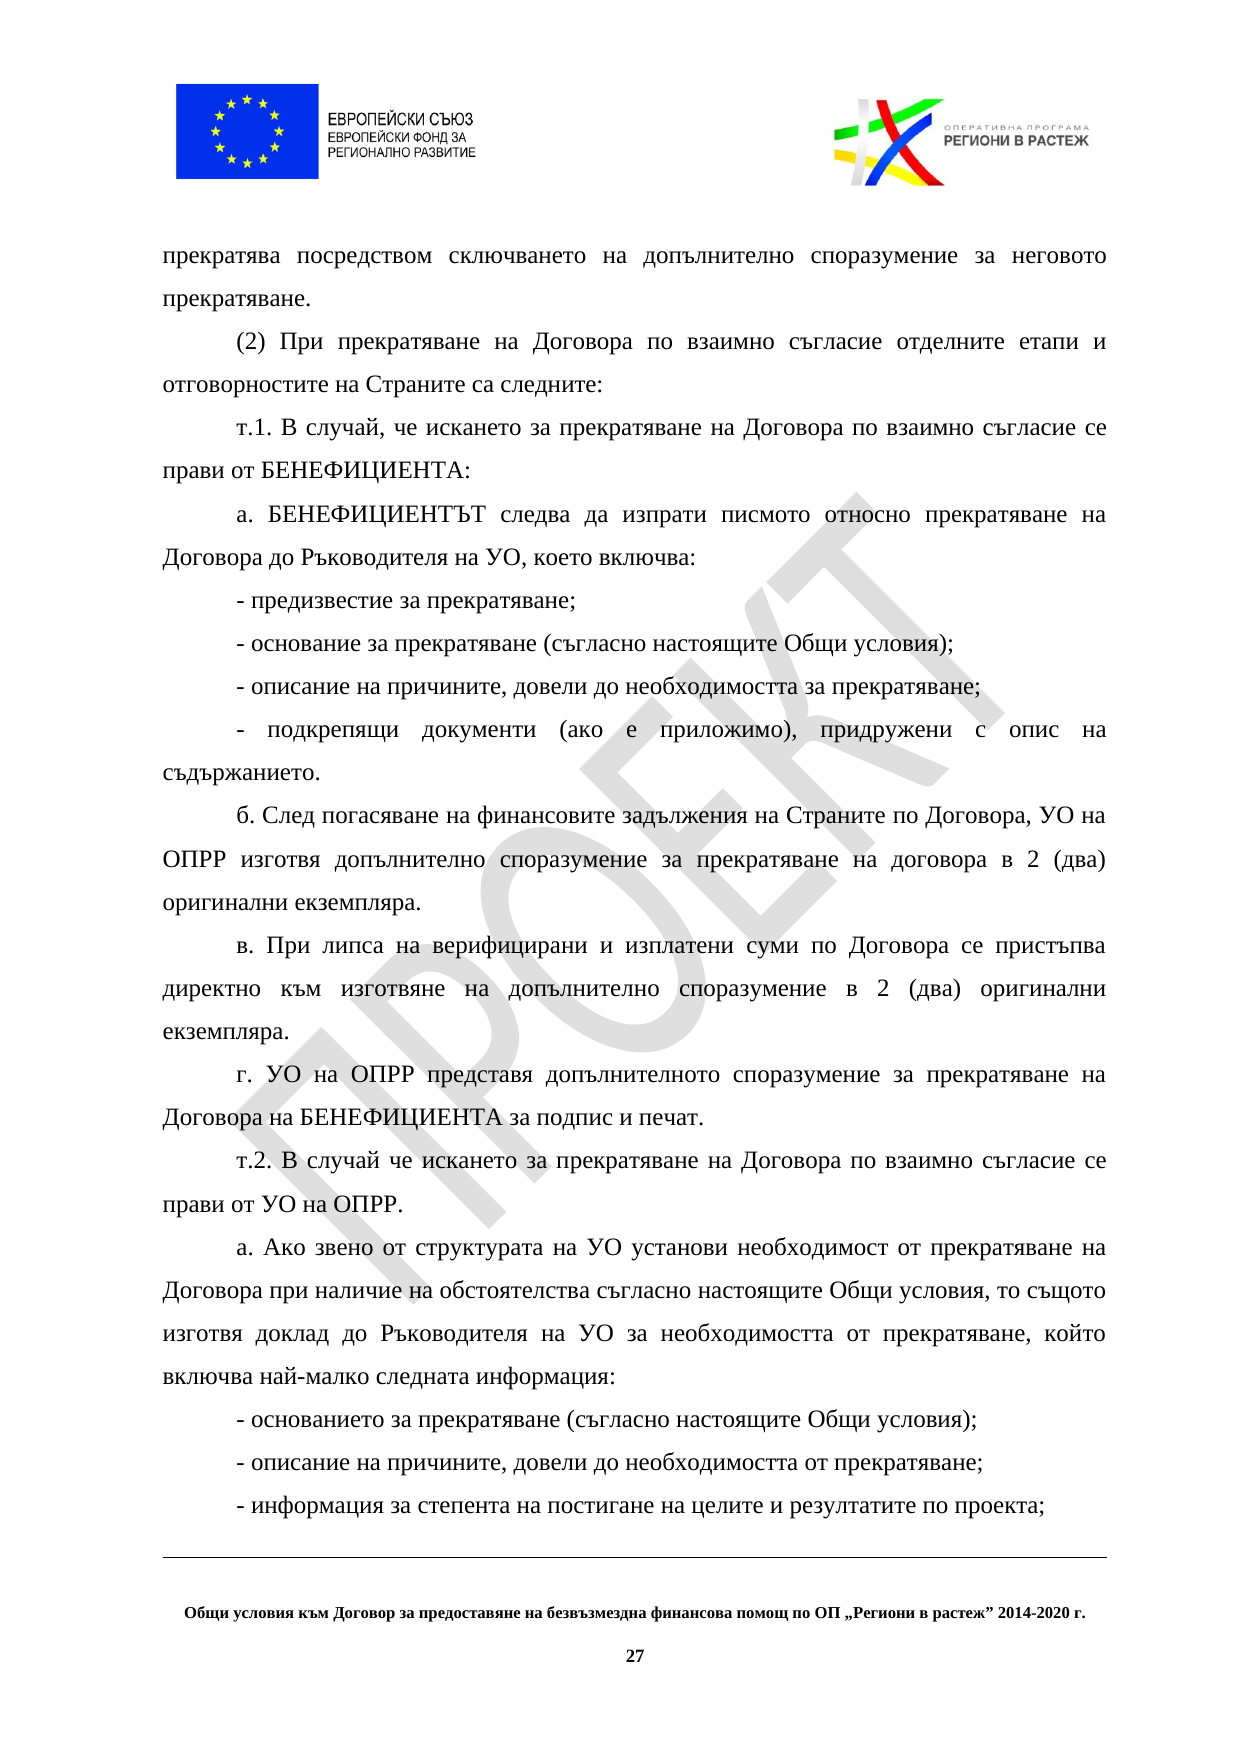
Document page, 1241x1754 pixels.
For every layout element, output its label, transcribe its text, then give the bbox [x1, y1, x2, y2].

text в. При липса на верифицирани и изплатени суми по Договора се пристъпва директно към изготвяне на допълнително споразумение в 2 (два) оригинални екземпляра. [162, 930, 1107, 1045]
text (2) При прекратяване на Договора по взаимно съгласие отделните етапи и отговорностите на Страните са следните: [162, 326, 1107, 398]
text а. Ако звено от структурата на УО установи необходимост от прекратяване на Договора при наличие на обстоятелства съгласно настоящите Общи условия, то същото изготвя доклад до Ръководителя на УО за необходимостта от прекратяване, който включва най-малко следната информация: [162, 1232, 1107, 1390]
text - основание за прекратяване (съгласно настоящите Общи условия); [162, 628, 1107, 657]
text - информация за степента на постигане на целите и резултатите по проекта; [162, 1491, 1107, 1519]
picture [162, 73, 502, 192]
text - основанието за прекратяване (съгласно настоящите Общи условия); [162, 1404, 1107, 1433]
picture [820, 92, 1108, 192]
text - подкрепящи документи (ако е приложимо), придружени с опис на съдържанието. [162, 714, 1107, 786]
text - описание на причините, довели до необходимостта от прекратяване; [162, 1447, 1107, 1476]
text т.2. В случай че искането за прекратяване на Договора по взаимно съгласие се прави от УО на ОПРР. [162, 1146, 1107, 1217]
text б. След погасяване на финансовите задължения на Страните по Договора, УО на ОПРР изготвя допълнително споразумение за прекратяване на договора в 2 (два) оригинални екземпляра. [162, 801, 1107, 916]
text - предизвестие за прекратяване; [162, 585, 1107, 614]
text а. БЕНЕФИЦИЕНТЪТ следва да изпрати писмото относно прекратяване на Договора до Ръководителя на УО, което включва: [162, 499, 1107, 571]
text г. УО на ОПРР представя допълнителното споразумение за прекратяване на Договора на БЕНЕФИЦИЕНТА за подпис и печат. [162, 1059, 1107, 1131]
text т.1. В случай, че искането за прекратяване на Договора по взаимно съгласие се прави от БЕНЕФИЦИЕНТА: [162, 412, 1107, 484]
text - описание на причините, довели до необходимостта за прекратяване; [162, 671, 1107, 700]
